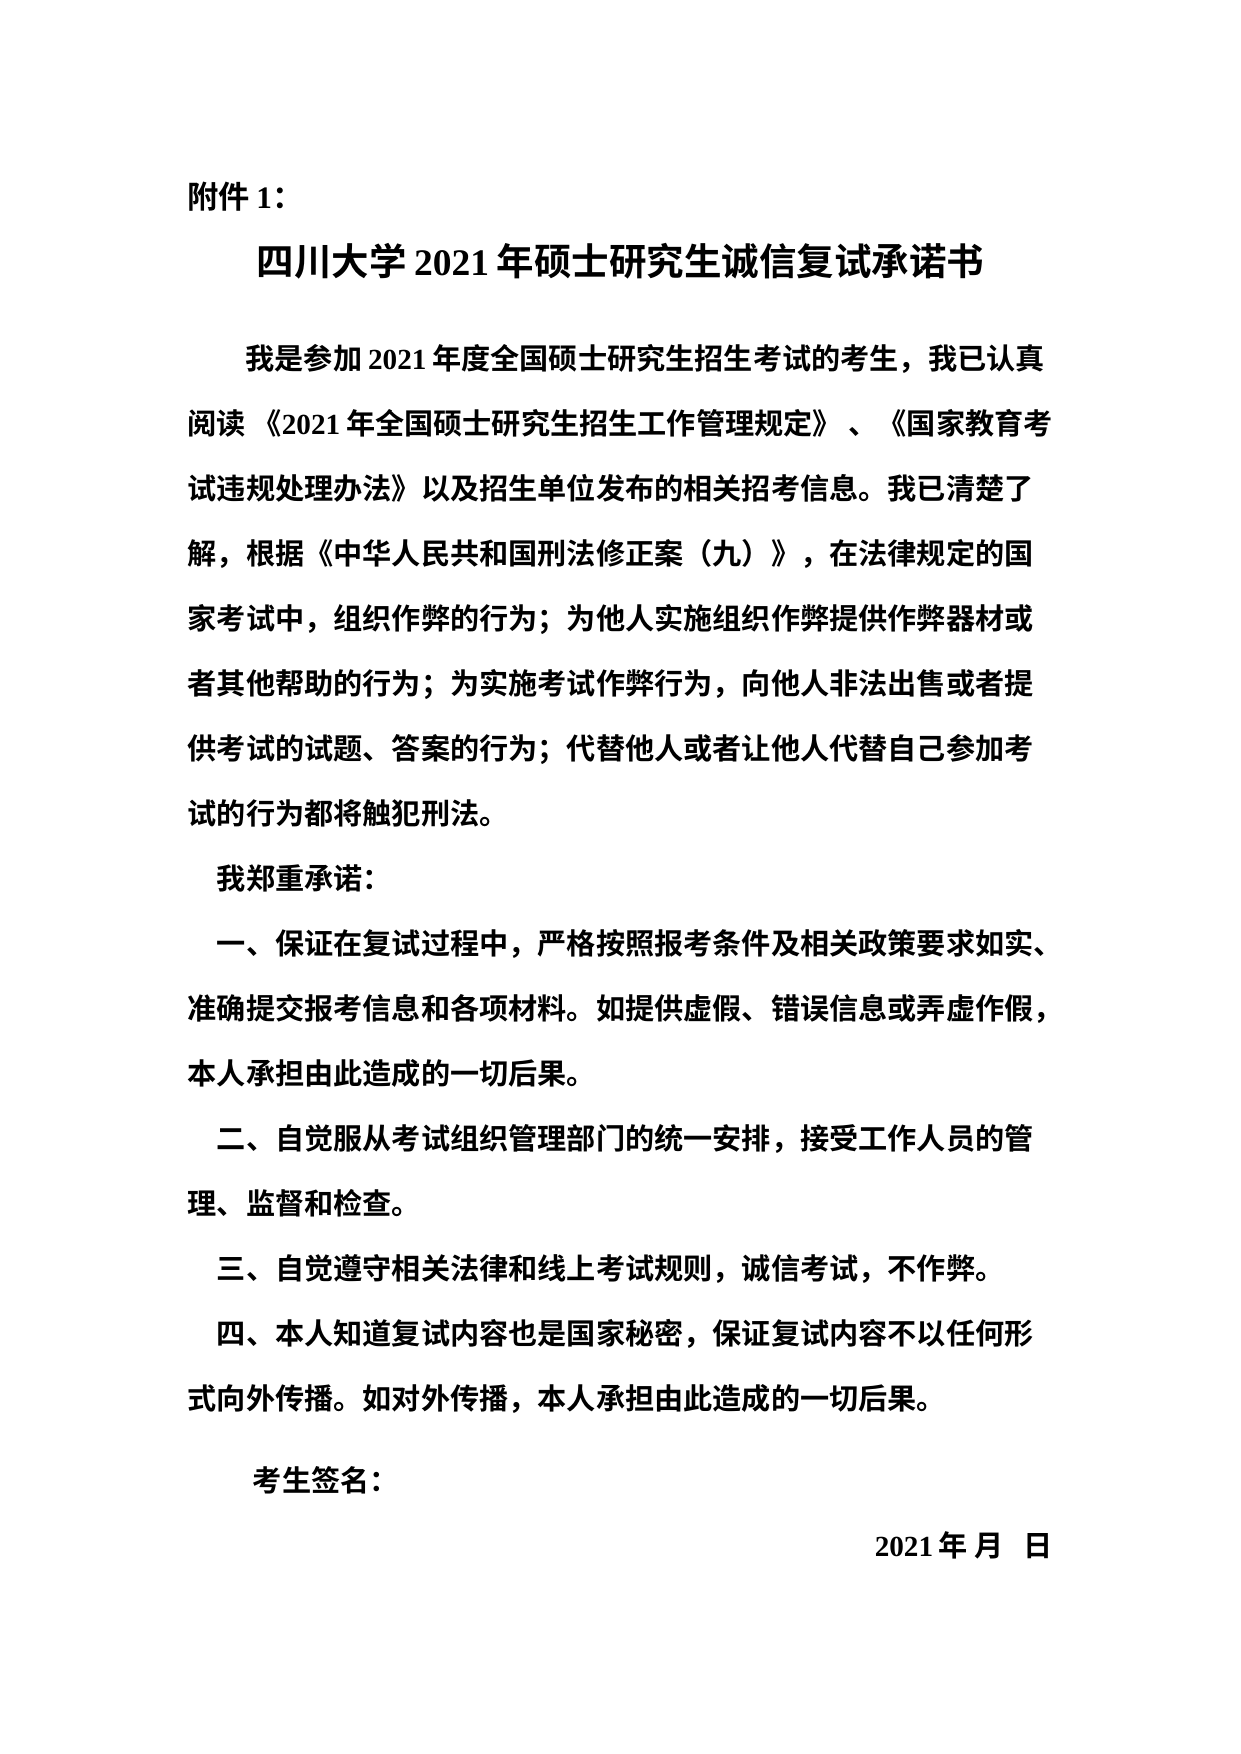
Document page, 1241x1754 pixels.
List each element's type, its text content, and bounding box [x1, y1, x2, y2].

text 2021年 月 日 [187, 1511, 1053, 1576]
text 我是参加2021年度全国硕士研究生招生考试的考生，我已认真阅读 《2021年全国硕士研究生招生工作管理规定》 、《国家教育考试违规处理办法》以及招生单位发布的相关招考信息。我已清楚了解，根据《中华人民共和国刑法修正案（九）》，在法律规定的国家考试中，组织作弊的行为；为他人实施组织作弊提供作弊器材或者其他帮助的行为；为实施考试作弊行为，向他人非法出售或者提供考试的试题、答案的行为；代替他人或者让他人代替自己参加考试的行为都将触犯刑法。 我郑重承诺： 一、保证在复试过程中，严格按照报考条件及相关政策要求如实、准确提交报考信息和各项材料。如提供虚假、错误信息或弄虚作假，本人承担由此造成的一切后果。 二、自觉服从考试组织管理部门的统一安排，接受工作人员的管理、监督和检查。 三、自觉遵守相关法律和线上考试规则，诚信考试，不作弊。 四、本人知道复试内容也是国家秘密，保证复试内容不以任何形式向外传播。如对外传播，本人承担由此造成的一切后果。 [187, 324, 1053, 1429]
text 考生签名： [187, 1446, 1053, 1511]
text 四川大学2021年硕士研究生诚信复试承诺书 [187, 227, 1053, 292]
text 附件1： [187, 162, 1053, 227]
